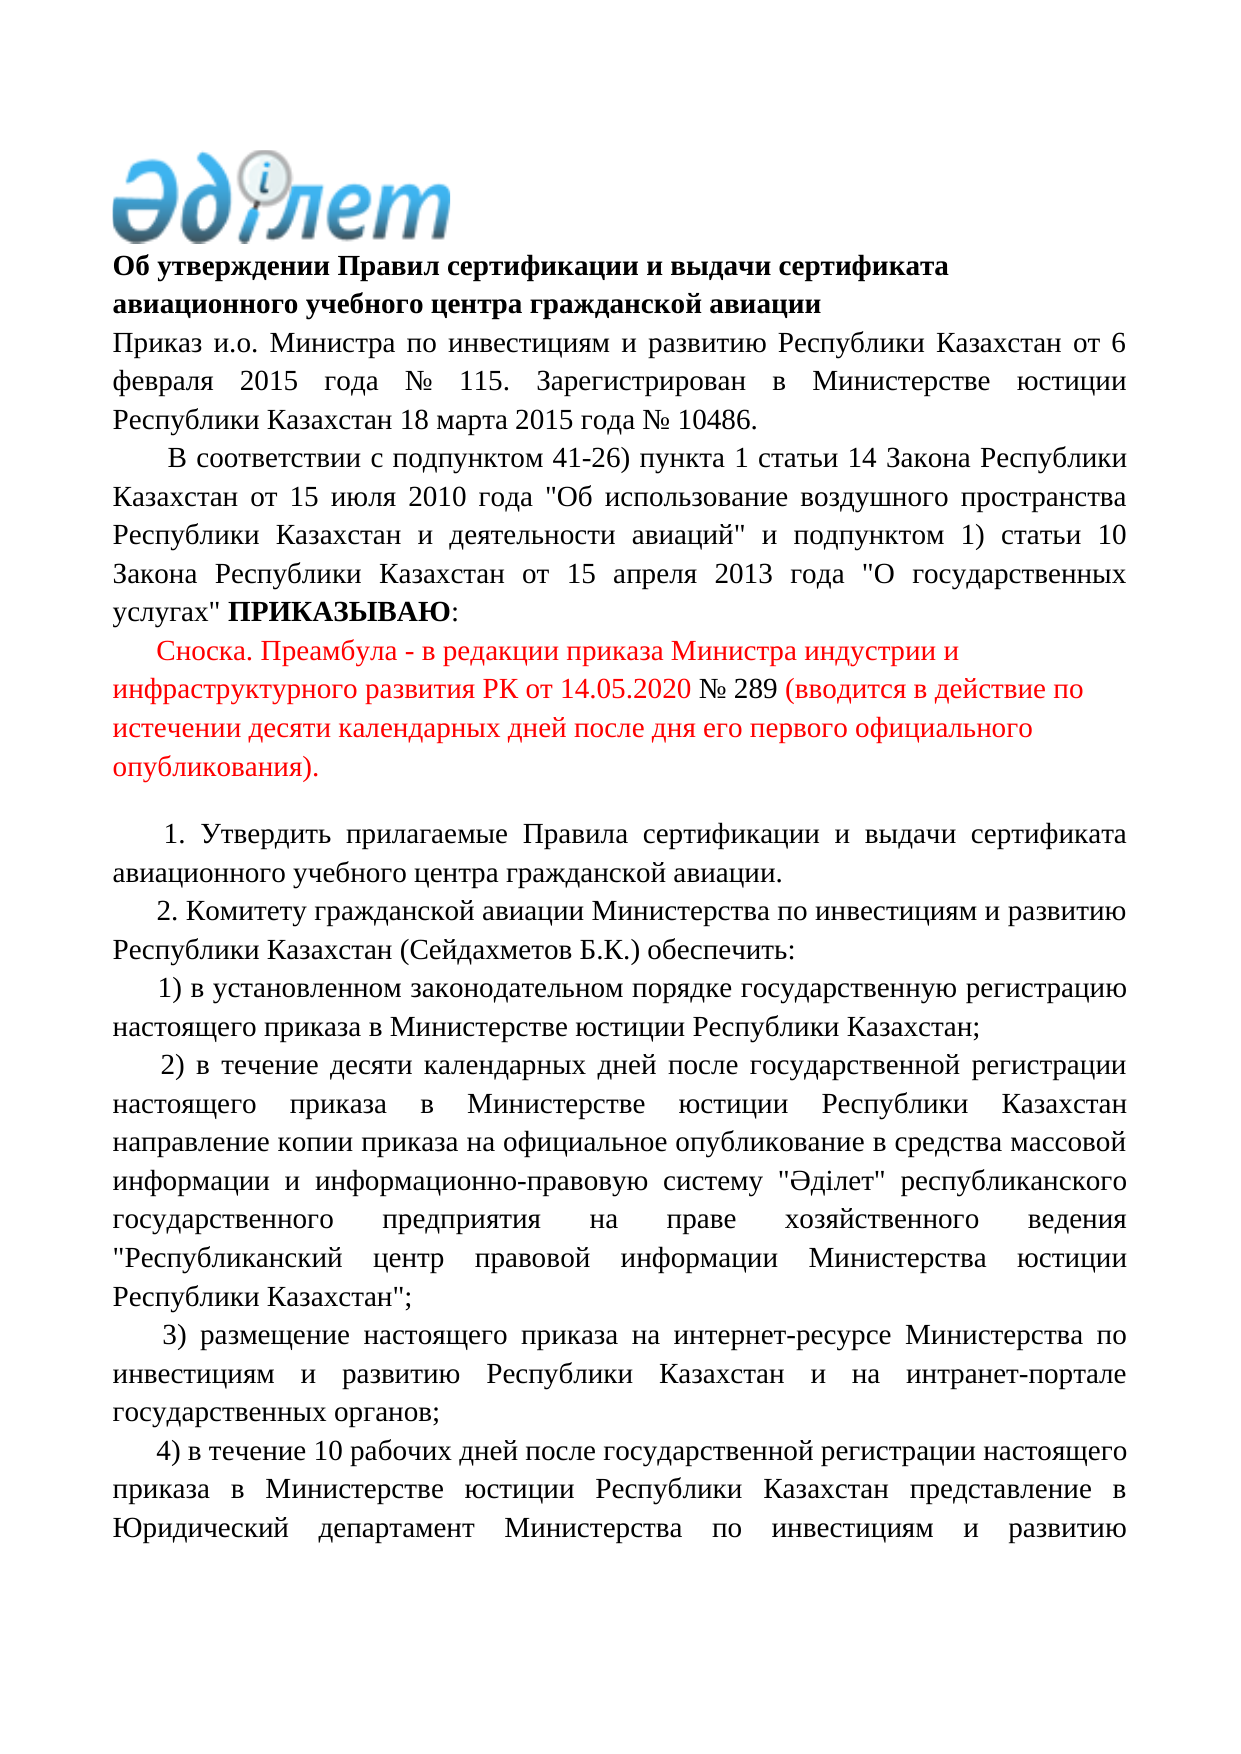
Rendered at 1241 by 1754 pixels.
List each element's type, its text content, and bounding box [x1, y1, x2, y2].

text Сноска. Преамбула - в редакции приказа Министра индустрии и инфраструктурного развития РК от 14.05.2020 № 289 (вводится в действие по истечении десяти календарных дней после дня его первого официального опубликования). [112, 633, 1128, 812]
text 2) в течение десяти календарных дней после государственной регистрации настоящего приказа в Министерстве юстиции Республики Казахстан направление копии приказа на официальное опубликование в средства массовой информации и информационно-правовую систему "Әділет" республиканского государственного предприятия на праве хозяйственного ведения "Республиканский центр правовой информации Министерства юстиции Республики Казахстан"; [112, 1047, 1128, 1312]
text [112, 1433, 1128, 1543]
text 1) в установленном законодательном порядке государственную регистрацию настоящего приказа в Министерстве юстиции Республики Казахстан; [112, 970, 1128, 1042]
text Об утверждении Правил сертификации и выдачи сертификата авиационного учебного центра гражданской авиации [112, 248, 1128, 320]
text В соответствии с подпунктом 41-26) пункта 1 статьи 14 Закона Республики Казахстан от 15 июля 2010 года "Об использование воздушного пространства Республики Казахстан и деятельности авиаций" и подпунктом 1) статьи 10 Закона Республики Казахстан от 15 апреля 2013 года "О государственных услугах" ПРИКАЗЫВАЮ: [112, 440, 1128, 628]
text 1. Утвердить прилагаемые Правила сертификации и выдачи сертификата авиационного учебного центра гражданской авиации. [112, 816, 1128, 888]
text 3) размещение настоящего приказа на интернет-ресурсе Министерства по инвестициям и развитию Республики Казахстан и на интранет-портале государственных органов; [112, 1317, 1128, 1428]
text Приказ и.о. Министра по инвестициям и развитию Республики Казахстан от 6 февраля 2015 года № 115. Зарегистрирован в Министерстве юстиции Республики Казахстан 18 марта 2015 года № 10486. [112, 325, 1128, 435]
picture [112, 150, 451, 244]
text 2. Комитету гражданской авиации Министерства по инвестициям и развитию Республики Казахстан (Сейдахметов Б.К.) обеспечить: [112, 893, 1128, 965]
